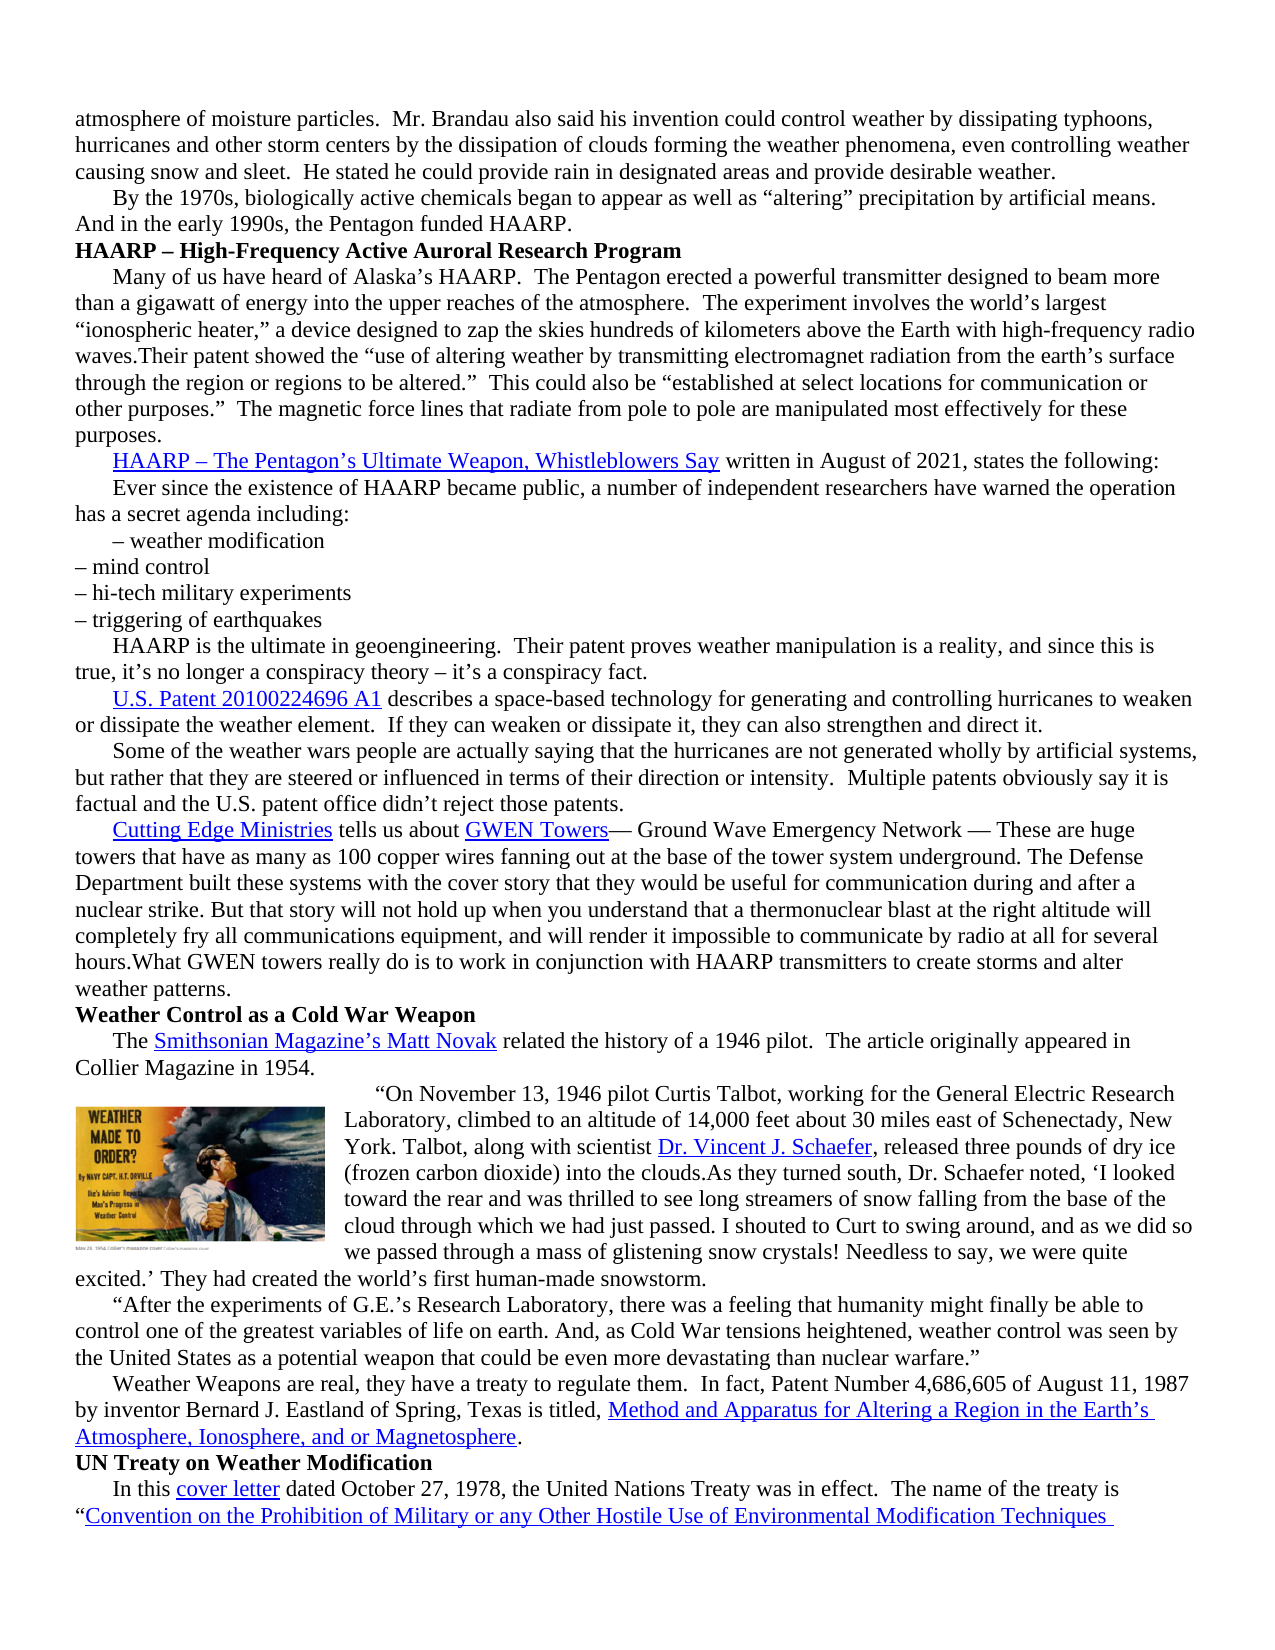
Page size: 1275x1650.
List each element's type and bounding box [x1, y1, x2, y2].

text [75, 105, 1200, 1528]
picture [75, 1106, 325, 1250]
